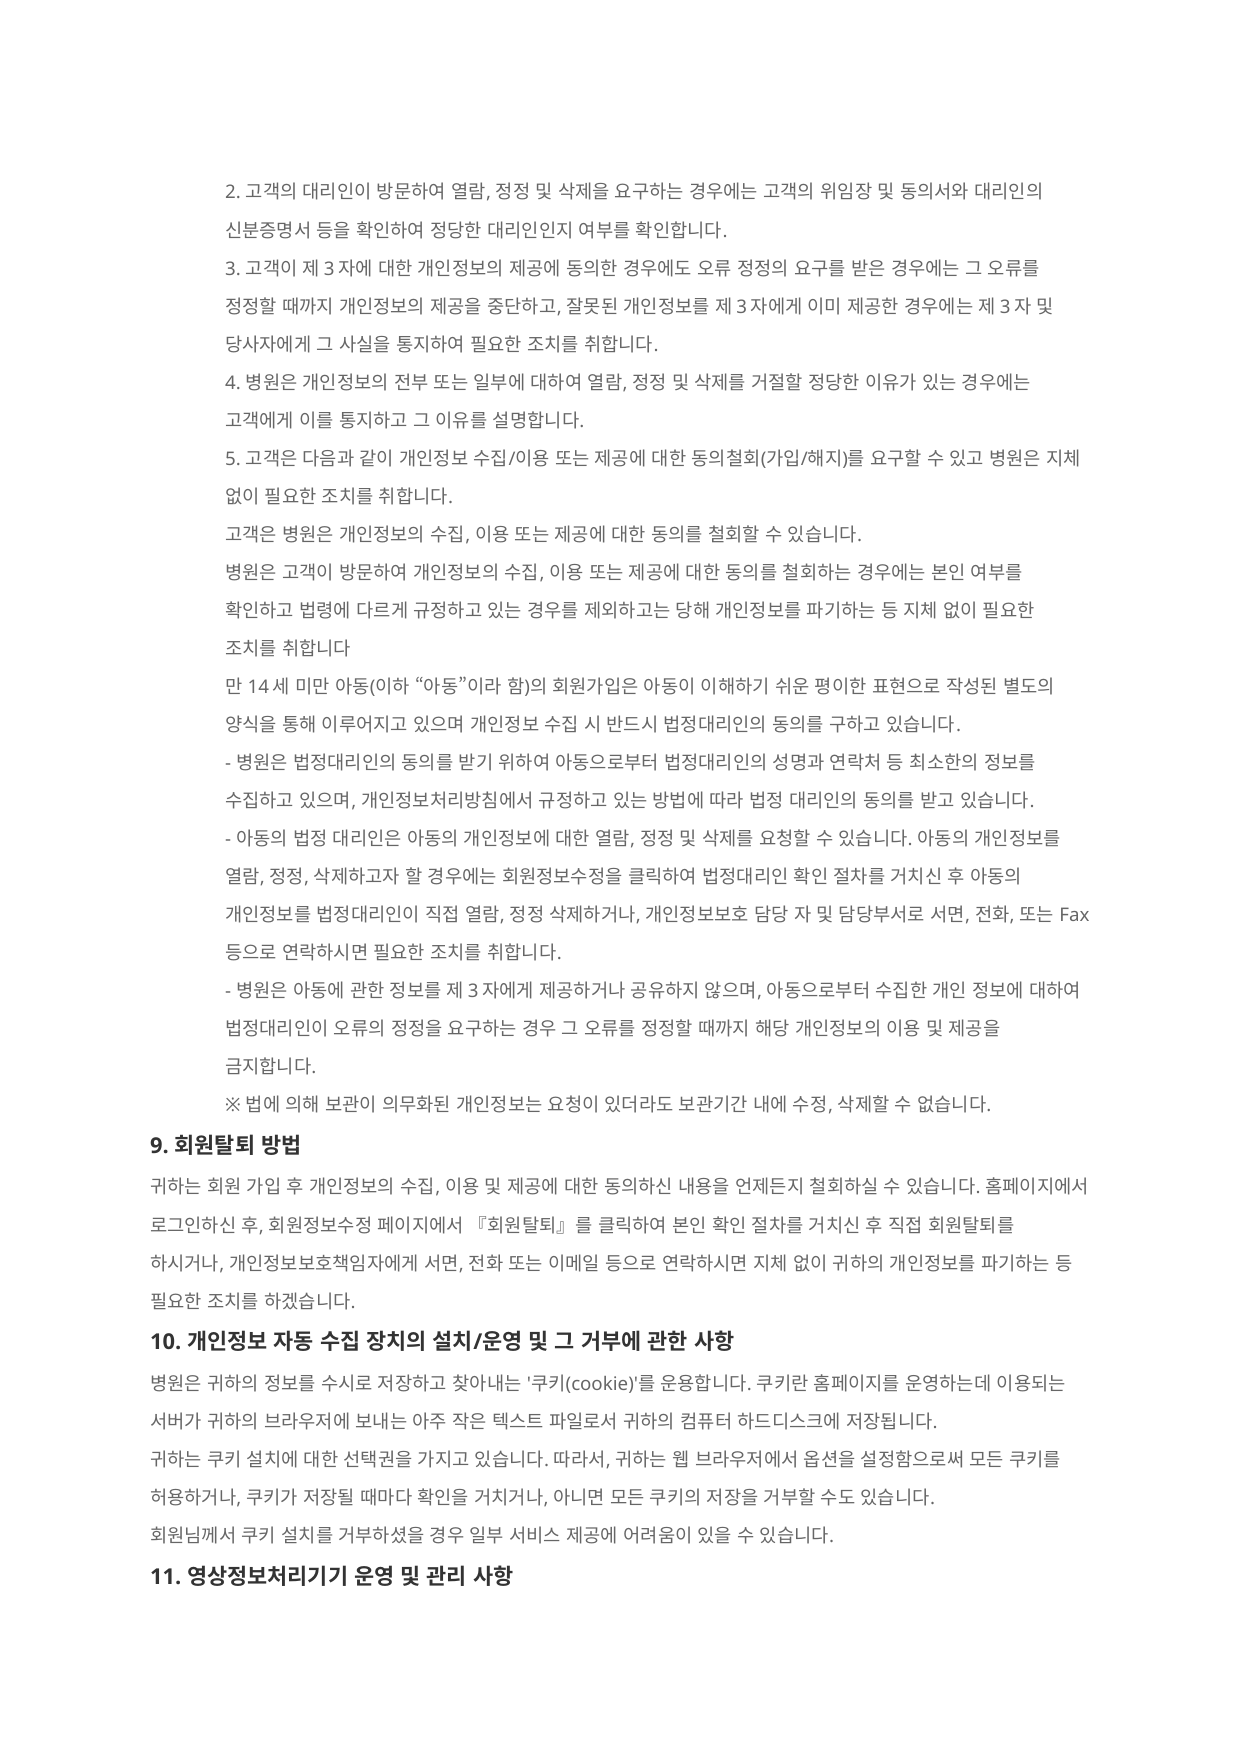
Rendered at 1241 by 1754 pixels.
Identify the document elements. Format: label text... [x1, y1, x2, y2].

text - 아동의 법정 대리인은 아동의 개인정보에 대한 열람, 정정 및 삭제를 요청할 수 있습니다. 아동의 개인정보를 열람, 정정, 삭제하고자 할 경우에는 회원정보수정을 클릭하여 법정대리인 확인 절차를 거치신 후 아동의 개인정보를 법정대리인이 직접 열람, 정정 삭제하거나, 개인정보보호 담당 자 및 담당부서로 서면, 전화, 또는 Fax 등으로 연락하시면 필요한 조치를 취합니다. [225, 823, 1090, 965]
text 3. 고객이 제3자에 대한 개인정보의 제공에 동의한 경우에도 오류 정정의 요구를 받은 경우에는 그 오류를 정정할 때까지 개인정보의 제공을 중단하고, 잘못된 개인정보를 제3자에게 이미 제공한 경우에는 제3자 및 당사자에게 그 사실을 통지하여 필요한 조치를 취합니다. [225, 253, 1090, 356]
text 회원님께서 쿠키 설치를 거부하셨을 경우 일부 서비스 제공에 어려움이 있을 수 있습니다. [150, 1521, 1090, 1548]
text 귀하는 쿠키 설치에 대한 선택권을 가지고 있습니다. 따라서, 귀하는 웹 브라우저에서 옵션을 설정함으로써 모든 쿠키를 허용하거나, 쿠키가 저장될 때마다 확인을 거치거나, 아니면 모든 쿠키의 저장을 거부할 수도 있습니다. [150, 1445, 1090, 1510]
text 만 14세 미만 아동(이하 “아동”이라 함)의 회원가입은 아동이 이해하기 쉬운 평이한 표현으로 작성된 별도의 양식을 통해 이루어지고 있으며 개인정보 수집 시 반드시 법정대리인의 동의를 구하고 있습니다. [225, 671, 1090, 737]
text 11. 영상정보처리기기 운영 및 관리 사항 [150, 1559, 1090, 1591]
text 4. 병원은 개인정보의 전부 또는 일부에 대하여 열람, 정정 및 삭제를 거절할 정당한 이유가 있는 경우에는 고객에게 이를 통지하고 그 이유를 설명합니다. [225, 367, 1090, 432]
text 고객은 병원은 개인정보의 수집, 이용 또는 제공에 대한 동의를 철회할 수 있습니다. [225, 519, 1090, 547]
text 2. 고객의 대리인이 방문하여 열람, 정정 및 삭제을 요구하는 경우에는 고객의 위임장 및 동의서와 대리인의 신분증명서 등을 확인하여 정당한 대리인인지 여부를 확인합니다. [225, 177, 1090, 242]
text - 병원은 법정대리인의 동의를 받기 위하여 아동으로부터 법정대리인의 성명과 연락처 등 최소한의 정보를 수집하고 있으며, 개인정보처리방침에서 규정하고 있는 방법에 따라 법정 대리인의 동의를 받고 있습니다. [225, 747, 1090, 813]
text 병원은 고객이 방문하여 개인정보의 수집, 이용 또는 제공에 대한 동의를 철회하는 경우에는 본인 여부를 확인하고 법령에 다르게 규정하고 있는 경우를 제외하고는 당해 개인정보를 파기하는 등 지체 없이 필요한 조치를 취합니다 [225, 557, 1090, 661]
text 9. 회원탈퇴 방법 [150, 1128, 1090, 1159]
text 귀하는 회원 가입 후 개인정보의 수집, 이용 및 제공에 대한 동의하신 내용을 언제든지 철회하실 수 있습니다. 홈페이지에서 로그인하신 후, 회원정보수정 페이지에서 『회원탈퇴』를 클릭하여 본인 확인 절차를 거치신 후 직접 회원탈퇴를 하시거나, 개인정보보호책임자에게 서면, 전화 또는 이메일 등으로 연락하시면 지체 없이 귀하의 개인정보를 파기하는 등 필요한 조치를 하겠습니다. [150, 1172, 1090, 1313]
text 병원은 귀하의 정보를 수시로 저장하고 찾아내는 '쿠키(cookie)'를 운용합니다. 쿠키란 홈페이지를 운영하는데 이용되는 서버가 귀하의 브라우저에 보내는 아주 작은 텍스트 파일로서 귀하의 컴퓨터 하드디스크에 저장됩니다. [150, 1369, 1090, 1434]
text 10. 개인정보 자동 수집 장치의 설치/운영 및 그 거부에 관한 사항 [150, 1324, 1090, 1356]
text ※ 법에 의해 보관이 의무화된 개인정보는 요청이 있더라도 보관기간 내에 수정, 삭제할 수 없습니다. [225, 1090, 1090, 1117]
text - 병원은 아동에 관한 정보를 제3자에게 제공하거나 공유하지 않으며, 아동으로부터 수집한 개인 정보에 대하여 법정대리인이 오류의 정정을 요구하는 경우 그 오류를 정정할 때까지 해당 개인정보의 이용 및 제공을 금지합니다. [225, 976, 1090, 1079]
text 5. 고객은 다음과 같이 개인정보 수집/이용 또는 제공에 대한 동의철회(가입/해지)를 요구할 수 있고 병원은 지체 없이 필요한 조치를 취합니다. [225, 443, 1090, 508]
